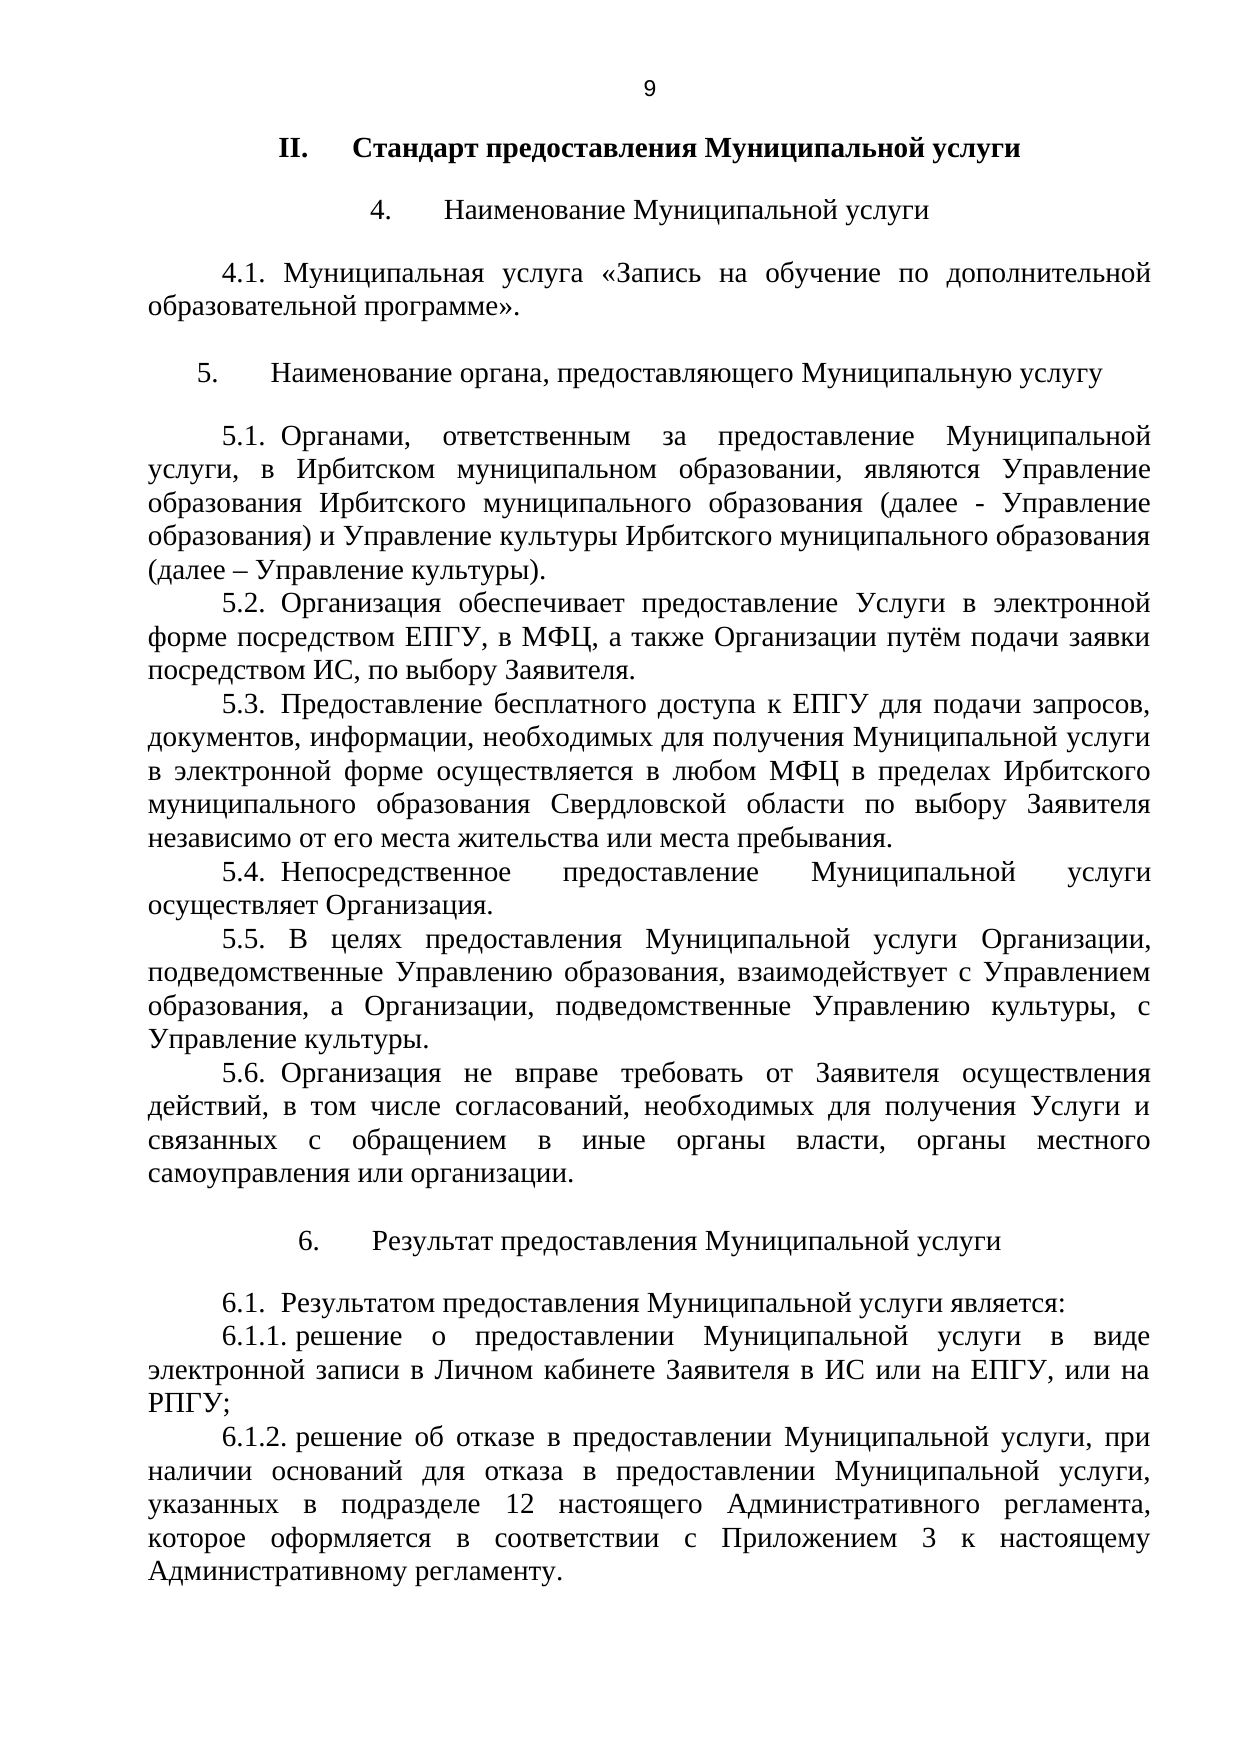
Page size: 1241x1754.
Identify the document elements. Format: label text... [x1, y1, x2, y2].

list Предоставление бесплатного доступа к ЕПГУ для подачи запросов, документов, информации, необходимых для получения Муниципальной услуги в электронной форме осуществляется в любом МФЦ в пределах Ирбитского муниципального образования Свердловской области по выбору Заявителя независимо от его места жительства или места пребывания. [148, 686, 1152, 854]
list Организация обеспечивает предоставление Услуги в электронной форме посредством ЕПГУ, в МФЦ, а также Организации путём подачи заявки посредством ИС, по выбору Заявителя. [148, 585, 1152, 686]
list Стандарт предоставления Муниципальной услуги [148, 130, 1152, 164]
list Наименование Муниципальной услуги [148, 192, 1152, 226]
list Наименование органа, предоставляющего Муниципальную услугу [148, 355, 1152, 389]
list Органами, ответственным за предоставление Муниципальной услуги, в Ирбитском муниципальном образовании, являются Управление образования Ирбитского муниципального образования (далее - Управление образования) и Управление культуры Ирбитского муниципального образования (далее – Управление культуры). [148, 418, 1152, 585]
list Результат предоставления Муниципальной услуги [148, 1223, 1152, 1256]
list решение о предоставлении Муниципальной услуги в виде электронной записи в Личном кабинете Заявителя в ИС или на ЕПГУ, или на РПГУ; [148, 1318, 1152, 1419]
list Результатом предоставления Муниципальной услуги является: [148, 1285, 1152, 1318]
list Непосредственное предоставление Муниципальной услуги осуществляет Организация. [148, 854, 1152, 921]
list решение об отказе в предоставлении Муниципальной услуги, при наличии оснований для отказа в предоставлении Муниципальной услуги, указанных в подразделе 12 настоящего Административного регламента, которое оформляется в соответствии с Приложением 3 к настоящему Административному регламенту. [148, 1419, 1152, 1587]
text 4.1. Муниципальная услуга «Запись на обучение по дополнительной образовательной программе». [148, 255, 1152, 322]
text 5.5. В целях предоставления Муниципальной услуги Организации, подведомственные Управлению образования, взаимодействует с Управлением образования, а Организации, подведомственные Управлению культуры, с Управление культуры. [148, 921, 1152, 1055]
list Организация не вправе требовать от Заявителя осуществления действий, в том числе согласований, необходимых для получения Услуги и связанных с обращением в иные органы власти, органы местного самоуправления или организации. [148, 1055, 1152, 1189]
